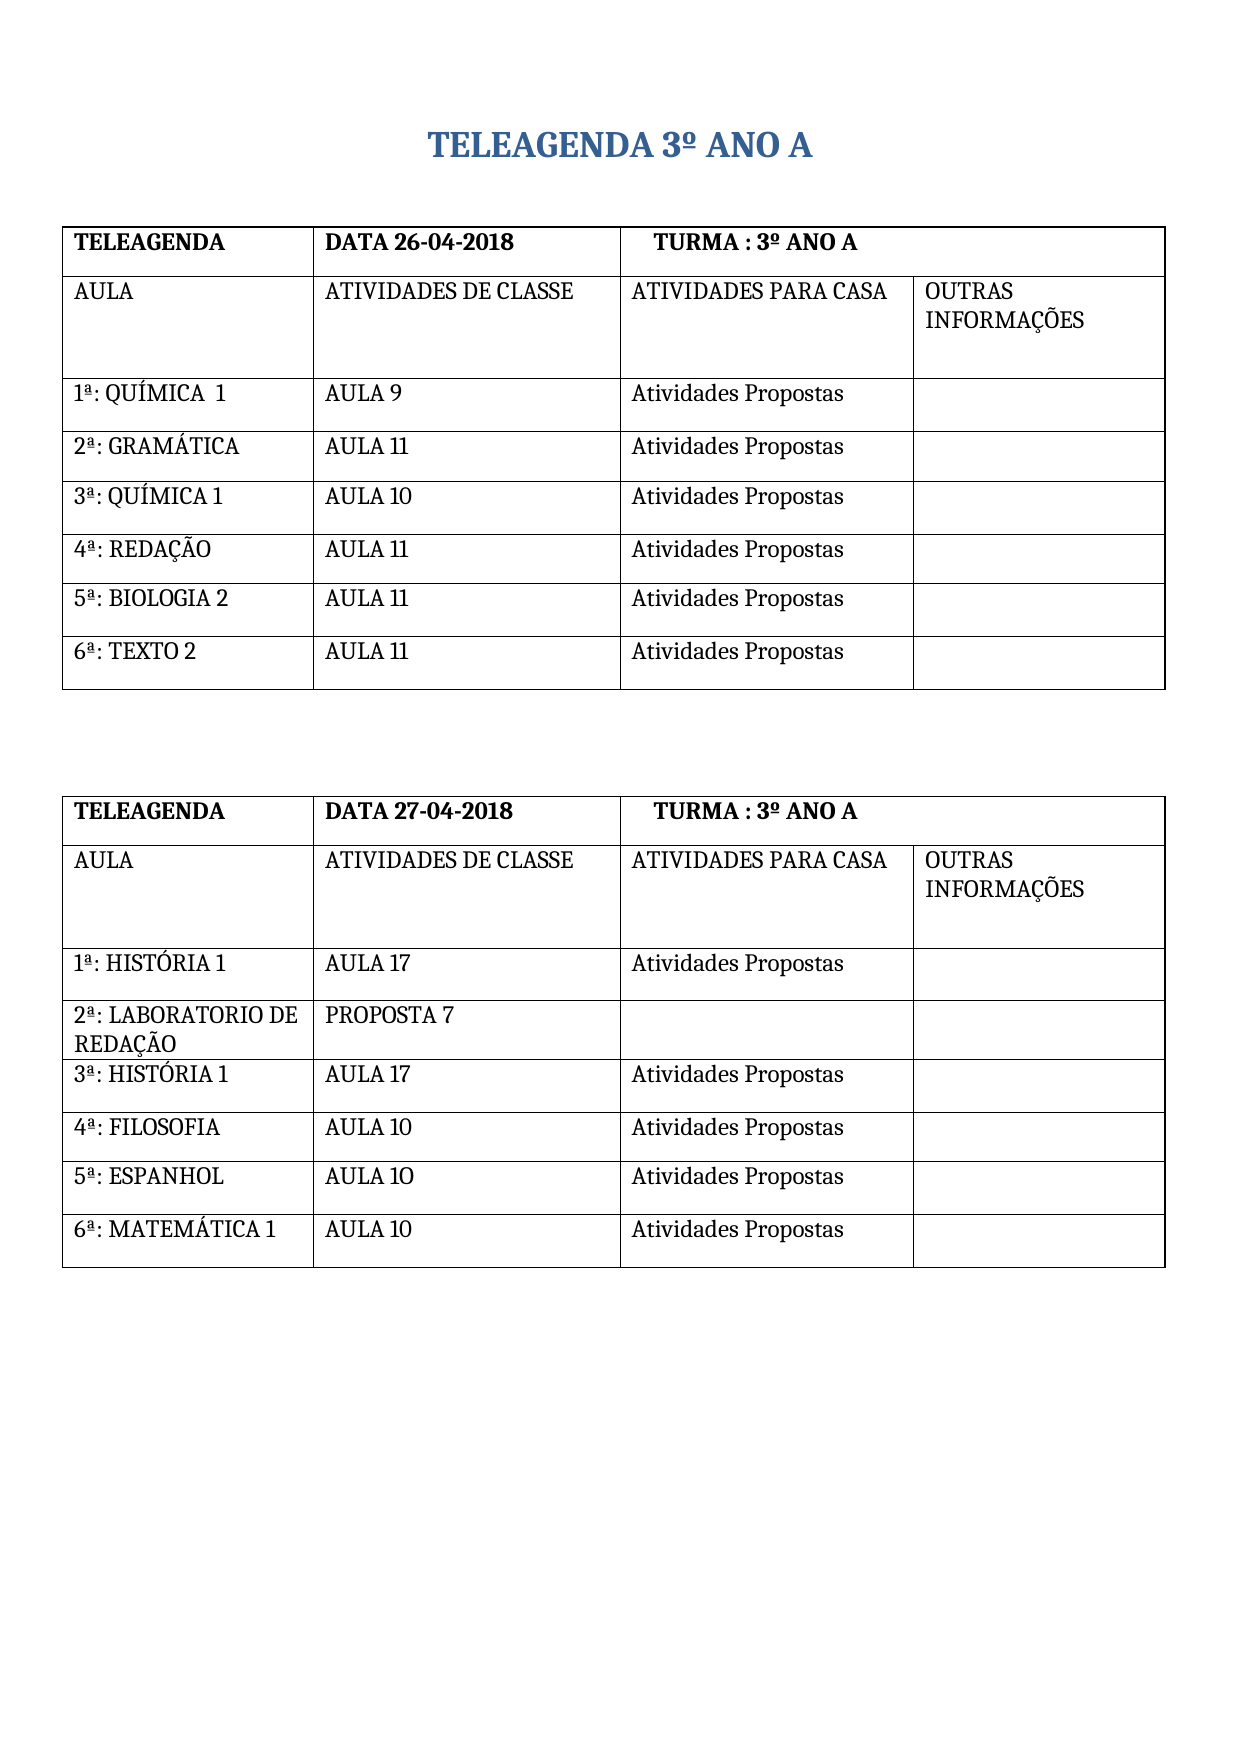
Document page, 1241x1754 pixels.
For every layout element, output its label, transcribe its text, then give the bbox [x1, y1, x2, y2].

table_cell AULA 11 [314, 584, 620, 636]
table_cell AULA 10 [314, 482, 620, 533]
table_cell 4ª: REDAÇÃO [63, 535, 313, 583]
table_cell Atividades Propostas [621, 949, 913, 1000]
table_cell AULA [63, 846, 313, 947]
table_cell [914, 535, 1164, 583]
table_header DATA 27-04-2018 [314, 797, 620, 845]
table_cell Atividades Propostas [621, 1060, 913, 1112]
table_cell [914, 1113, 1164, 1161]
table_header TELEAGENDA [63, 797, 313, 845]
table_cell AULA 11 [314, 637, 620, 688]
table_cell AULA [63, 277, 313, 378]
table_cell [914, 637, 1164, 688]
table_cell ATIVIDADES DE CLASSE [314, 846, 620, 947]
table_cell 4ª: FILOSOFIA [63, 1113, 313, 1161]
table_cell PROPOSTA 7 [314, 1001, 620, 1059]
table_cell Atividades Propostas [621, 1162, 913, 1214]
table_cell [621, 1001, 913, 1059]
table_cell 6ª: MATEMÁTICA 1 [63, 1215, 313, 1267]
table_cell AULA 17 [314, 1060, 620, 1112]
table_cell AULA 9 [314, 379, 620, 431]
table_cell AULA 11 [314, 535, 620, 583]
table_cell Atividades Propostas [621, 1113, 913, 1161]
table_cell ATIVIDADES PARA CASA [621, 846, 913, 947]
table_header [914, 228, 1164, 276]
table_cell [914, 949, 1164, 1000]
table_cell [914, 482, 1164, 533]
table_cell Atividades Propostas [621, 482, 913, 533]
subtitle TELEAGENDA 3º ANO A [74, 124, 1167, 167]
table_header [914, 797, 1164, 845]
table_cell AULA 1O [314, 1162, 620, 1214]
table_cell AULA 10 [314, 1113, 620, 1161]
table_cell Atividades Propostas [621, 379, 913, 431]
table_cell ATIVIDADES DE CLASSE [314, 277, 620, 378]
table_header TURMA : 3º ANO A [621, 228, 914, 276]
table_cell Atividades Propostas [621, 584, 913, 636]
table_cell 3ª: HISTÓRIA 1 [63, 1060, 313, 1112]
table_cell [914, 1215, 1164, 1267]
table_header DATA 26-04-2018 [314, 228, 620, 276]
table_cell [914, 1060, 1164, 1112]
table_cell Atividades Propostas [621, 637, 913, 688]
table_cell [914, 584, 1164, 636]
table_cell 1ª: HISTÓRIA 1 [63, 949, 313, 1000]
table_header TELEAGENDA [63, 228, 313, 276]
table_cell 6ª: TEXTO 2 [63, 637, 313, 688]
table_cell [914, 1162, 1164, 1214]
table_cell 2ª: GRAMÁTICA [63, 432, 313, 481]
table_cell 2ª: LABORATORIO DE REDAÇÃO [63, 1001, 313, 1059]
table_cell 5ª: ESPANHOL [63, 1162, 313, 1214]
table_cell [914, 379, 1164, 431]
table_header TURMA : 3º ANO A [621, 797, 914, 845]
table_cell 3ª: QUÍMICA 1 [63, 482, 313, 533]
table_cell Atividades Propostas [621, 1215, 913, 1267]
table_cell Atividades Propostas [621, 535, 913, 583]
table_cell OUTRAS INFORMAÇÕES [914, 277, 1164, 378]
table_cell OUTRAS INFORMAÇÕES [914, 846, 1164, 947]
table_cell Atividades Propostas [621, 432, 913, 481]
table_cell 1ª: QUÍMICA 1 [63, 379, 313, 431]
table_cell AULA 17 [314, 949, 620, 1000]
table_cell AULA 11 [314, 432, 620, 481]
table_cell [914, 1001, 1164, 1059]
table_cell 5ª: BIOLOGIA 2 [63, 584, 313, 636]
table_cell AULA 10 [314, 1215, 620, 1267]
table_cell ATIVIDADES PARA CASA [621, 277, 913, 378]
table_cell [914, 432, 1164, 481]
